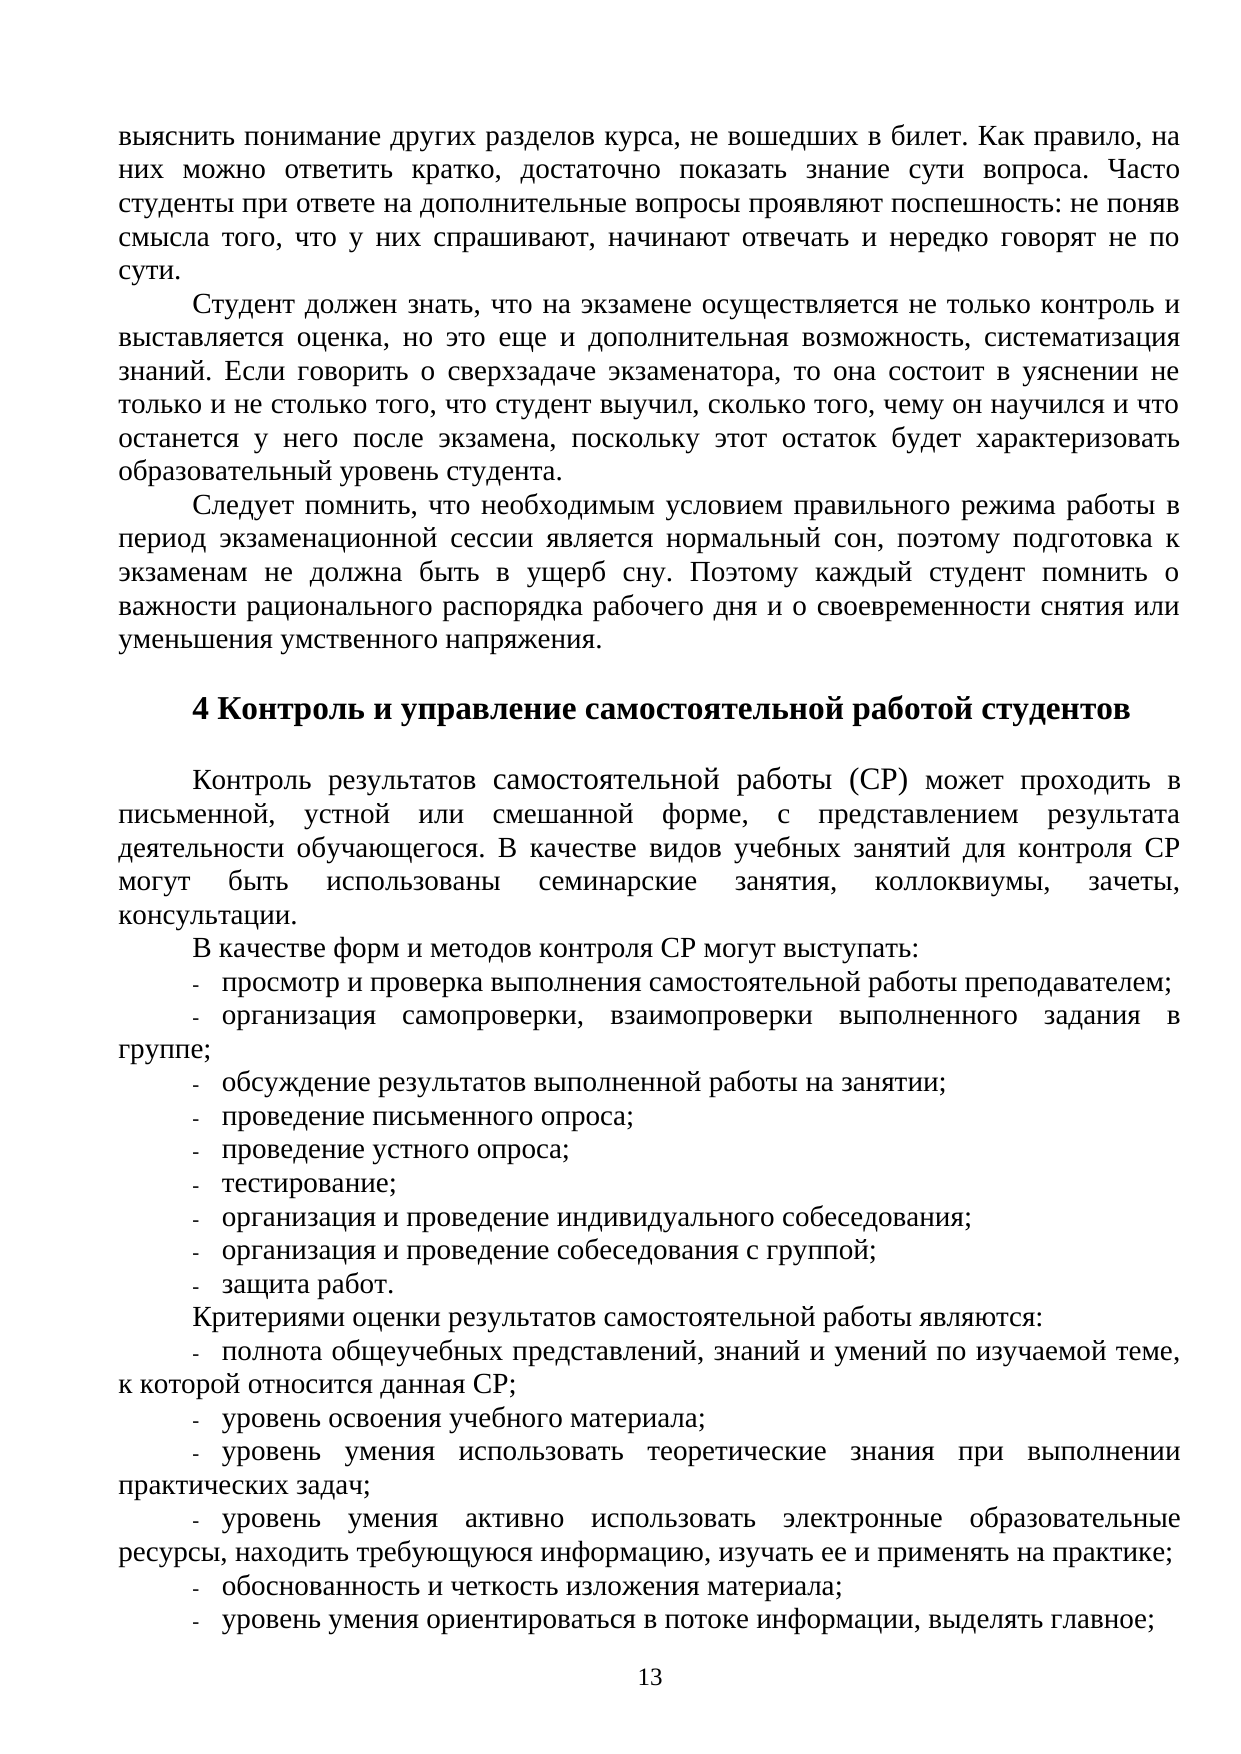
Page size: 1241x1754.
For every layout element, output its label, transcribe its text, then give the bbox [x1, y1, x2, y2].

list просмотр и проверка выполнения самостоятельной работы преподавателем; [118, 964, 1181, 997]
text Контроль результатов самостоятельной работы (СР) может проходить в письменной, устной или смешанной форме, с представлением результата деятельности обучающегося. В качестве видов учебных занятий для контроля СР могут быть использованы семинарские занятия, коллоквиумы, зачеты, консультации. [118, 760, 1181, 930]
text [118, 118, 1181, 286]
list уровень освоения учебного материала; [118, 1400, 1181, 1433]
text В качестве форм и методов контроля СР могут выступать: [118, 930, 1181, 964]
list организация и проведение индивидуального собеседования; [118, 1199, 1181, 1232]
list уровень умения активно использовать электронные образовательные ресурсы, находить требующуюся информацию, изучать ее и применять на практике; [118, 1501, 1181, 1568]
text Критериями оценки результатов самостоятельной работы являются: [118, 1299, 1181, 1333]
list обоснованность и четкость изложения материала; [118, 1568, 1181, 1601]
list проведение письменного опроса; [118, 1098, 1181, 1132]
list уровень умения использовать теоретические знания при выполнении практических задач; [118, 1433, 1181, 1501]
list уровень умения ориентироваться в потоке информации, выделять главное; [118, 1601, 1181, 1635]
list полнота общеучебных представлений, знаний и умений по изучаемой теме, к которой относится данная СР; [118, 1333, 1181, 1400]
text Следует помнить, что необходимым условием правильного режима работы в период экзаменационной сессии является нормальный сон, поэтому подготовка к экзаменам не должна быть в ущерб сну. Поэтому каждый студент помнить о важности рационального распорядка рабочего дня и о своевременности снятия или уменьшения умственного напряжения. [118, 487, 1181, 655]
list обсуждение результатов выполненной работы на занятии; [118, 1064, 1181, 1098]
list проведение устного опроса; [118, 1132, 1181, 1165]
list защита работ. [118, 1266, 1181, 1299]
list организация самопроверки, взаимопроверки выполненного задания в группе; [118, 997, 1181, 1064]
list тестирование; [118, 1165, 1181, 1199]
text Студент должен знать, что на экзамене осуществляется не только контроль и выставляется оценка, но это еще и дополнительная возможность, систематизация знаний. Если говорить о сверхзадаче экзаменатора, то она состоит в уяснении не только и не столько того, что студент выучил, сколько того, чему он научился и что останется у него после экзамена, поскольку этот остаток будет характеризовать образовательный уровень студента. [118, 286, 1181, 487]
text 4 Контроль и управление самостоятельной работой студентов [118, 688, 1181, 727]
list организация и проведение собеседования с группой; [118, 1232, 1181, 1266]
